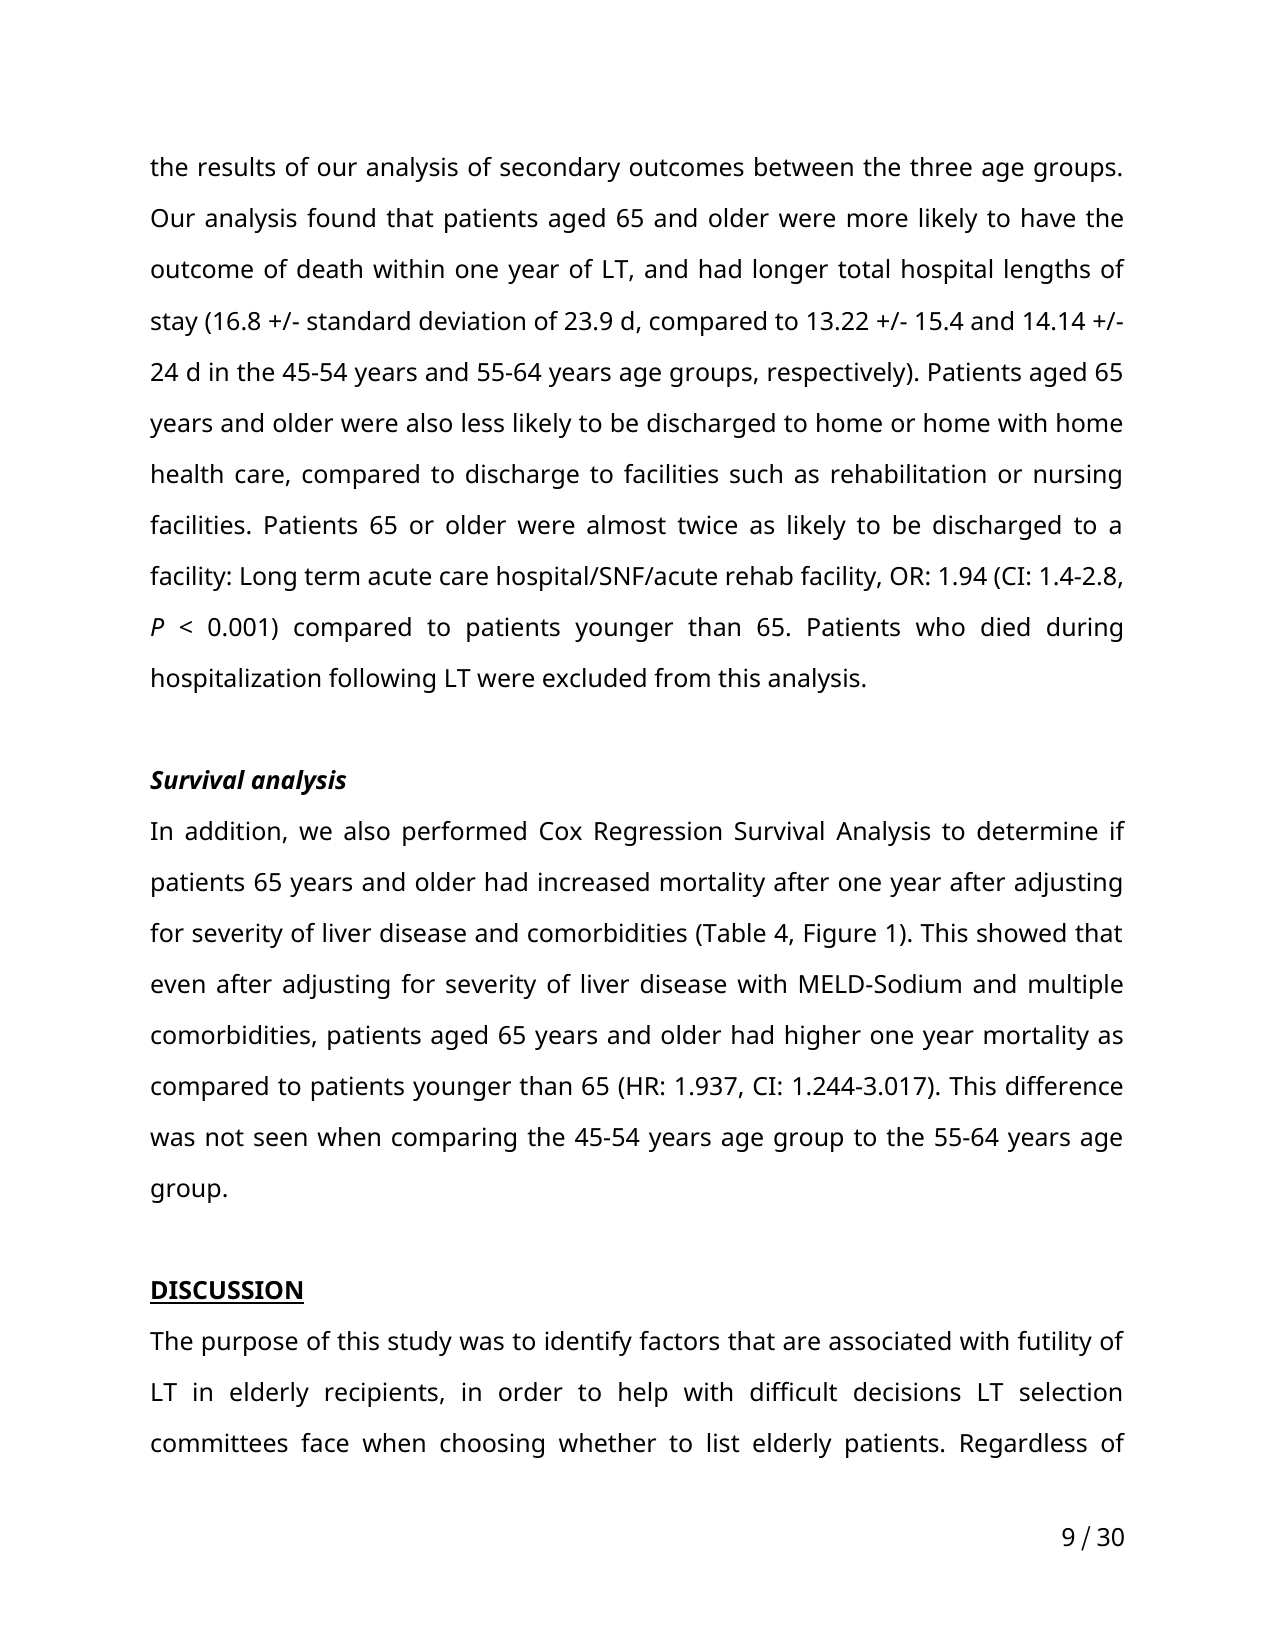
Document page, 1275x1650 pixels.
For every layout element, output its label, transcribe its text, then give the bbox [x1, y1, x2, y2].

text In addition, we also performed Cox Regression Survival Analysis to determine if patients 65 years and older had increased mortality after one year after adjusting for severity of liver disease and comorbidities (Table 4, Figure 1). This showed that even after adjusting for severity of liver disease with MELD-Sodium and multiple comorbidities, patients aged 65 years and older had higher one year mortality as compared to patients younger than 65 (HR: 1.937, CI: 1.244-3.017). This difference was not seen when comparing the 45-54 years age group to the 55-64 years age group. [150, 813, 1125, 1205]
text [150, 1324, 1125, 1460]
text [150, 150, 1125, 694]
text DISCUSSION [150, 1273, 1125, 1307]
text Survival analysis [150, 762, 1125, 797]
